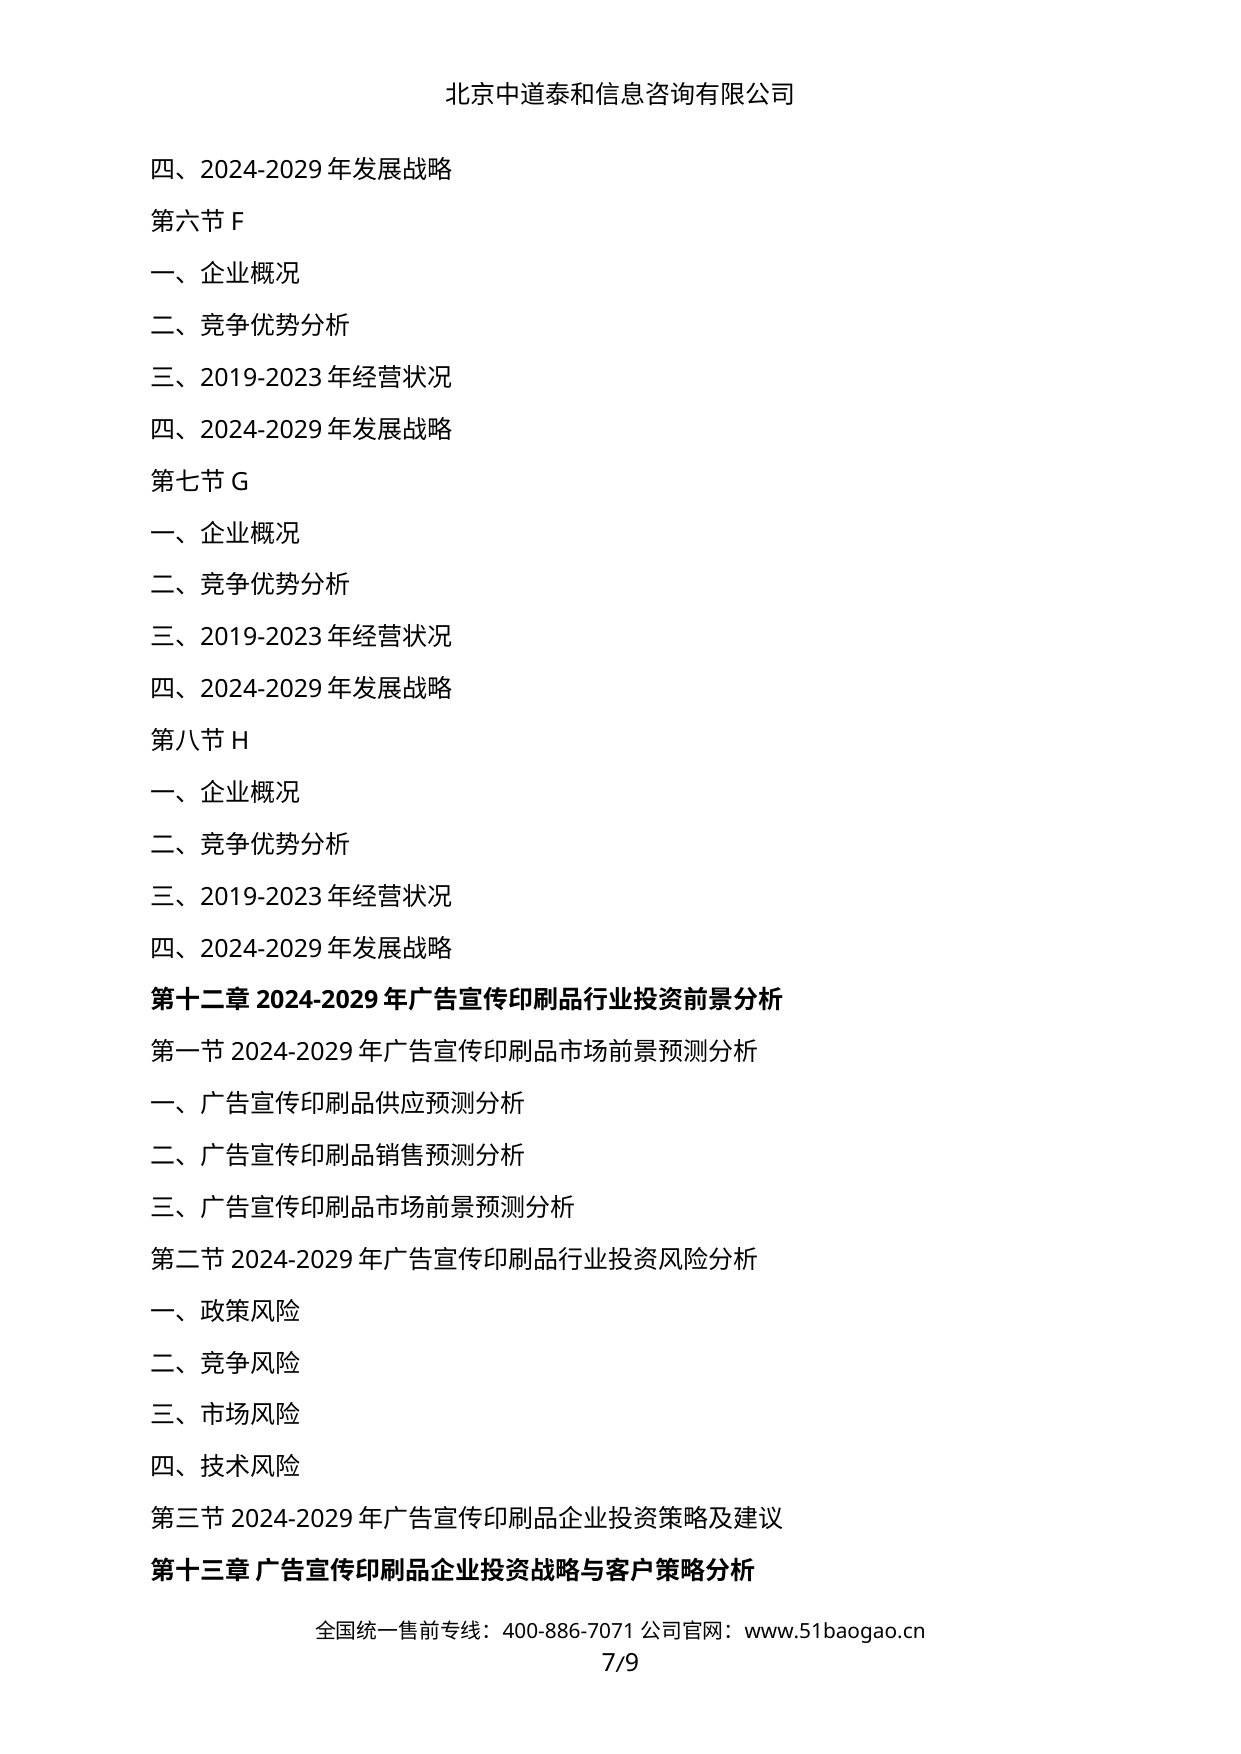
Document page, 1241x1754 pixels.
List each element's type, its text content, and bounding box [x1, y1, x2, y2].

text 一、企业概况 [150, 772, 1090, 809]
text 一、企业概况 [150, 513, 1090, 549]
text 第十三章 广告宣传印刷品企业投资战略与客户策略分析 [150, 1551, 1090, 1587]
text 三、2019-2023年经营状况 [150, 876, 1090, 912]
text 第三节 2024-2029年广告宣传印刷品企业投资策略及建议 [150, 1499, 1090, 1535]
text 四、2024-2029年发展战略 [150, 150, 1090, 186]
text 三、广告宣传印刷品市场前景预测分析 [150, 1187, 1090, 1224]
text 四、2024-2029年发展战略 [150, 669, 1090, 705]
text 第十二章 2024-2029年广告宣传印刷品行业投资前景分析 [150, 980, 1090, 1016]
text 第二节 2024-2029年广告宣传印刷品行业投资风险分析 [150, 1239, 1090, 1276]
text 第一节 2024-2029年广告宣传印刷品市场前景预测分析 [150, 1032, 1090, 1068]
text 四、2024-2029年发展战略 [150, 409, 1090, 446]
text 第七节 G [150, 461, 1090, 497]
text 第六节 F [150, 202, 1090, 238]
text 一、企业概况 [150, 254, 1090, 290]
text 四、技术风险 [150, 1447, 1090, 1483]
text 二、竞争优势分析 [150, 306, 1090, 342]
text 二、竞争优势分析 [150, 824, 1090, 861]
text 二、竞争风险 [150, 1343, 1090, 1379]
text 一、广告宣传印刷品供应预测分析 [150, 1084, 1090, 1120]
text 第八节 H [150, 721, 1090, 757]
text 三、2019-2023年经营状况 [150, 617, 1090, 653]
text 四、2024-2029年发展战略 [150, 928, 1090, 964]
text 一、政策风险 [150, 1291, 1090, 1327]
text 三、市场风险 [150, 1395, 1090, 1431]
text 二、广告宣传印刷品销售预测分析 [150, 1136, 1090, 1172]
text 二、竞争优势分析 [150, 565, 1090, 601]
text 三、2019-2023年经营状况 [150, 357, 1090, 394]
